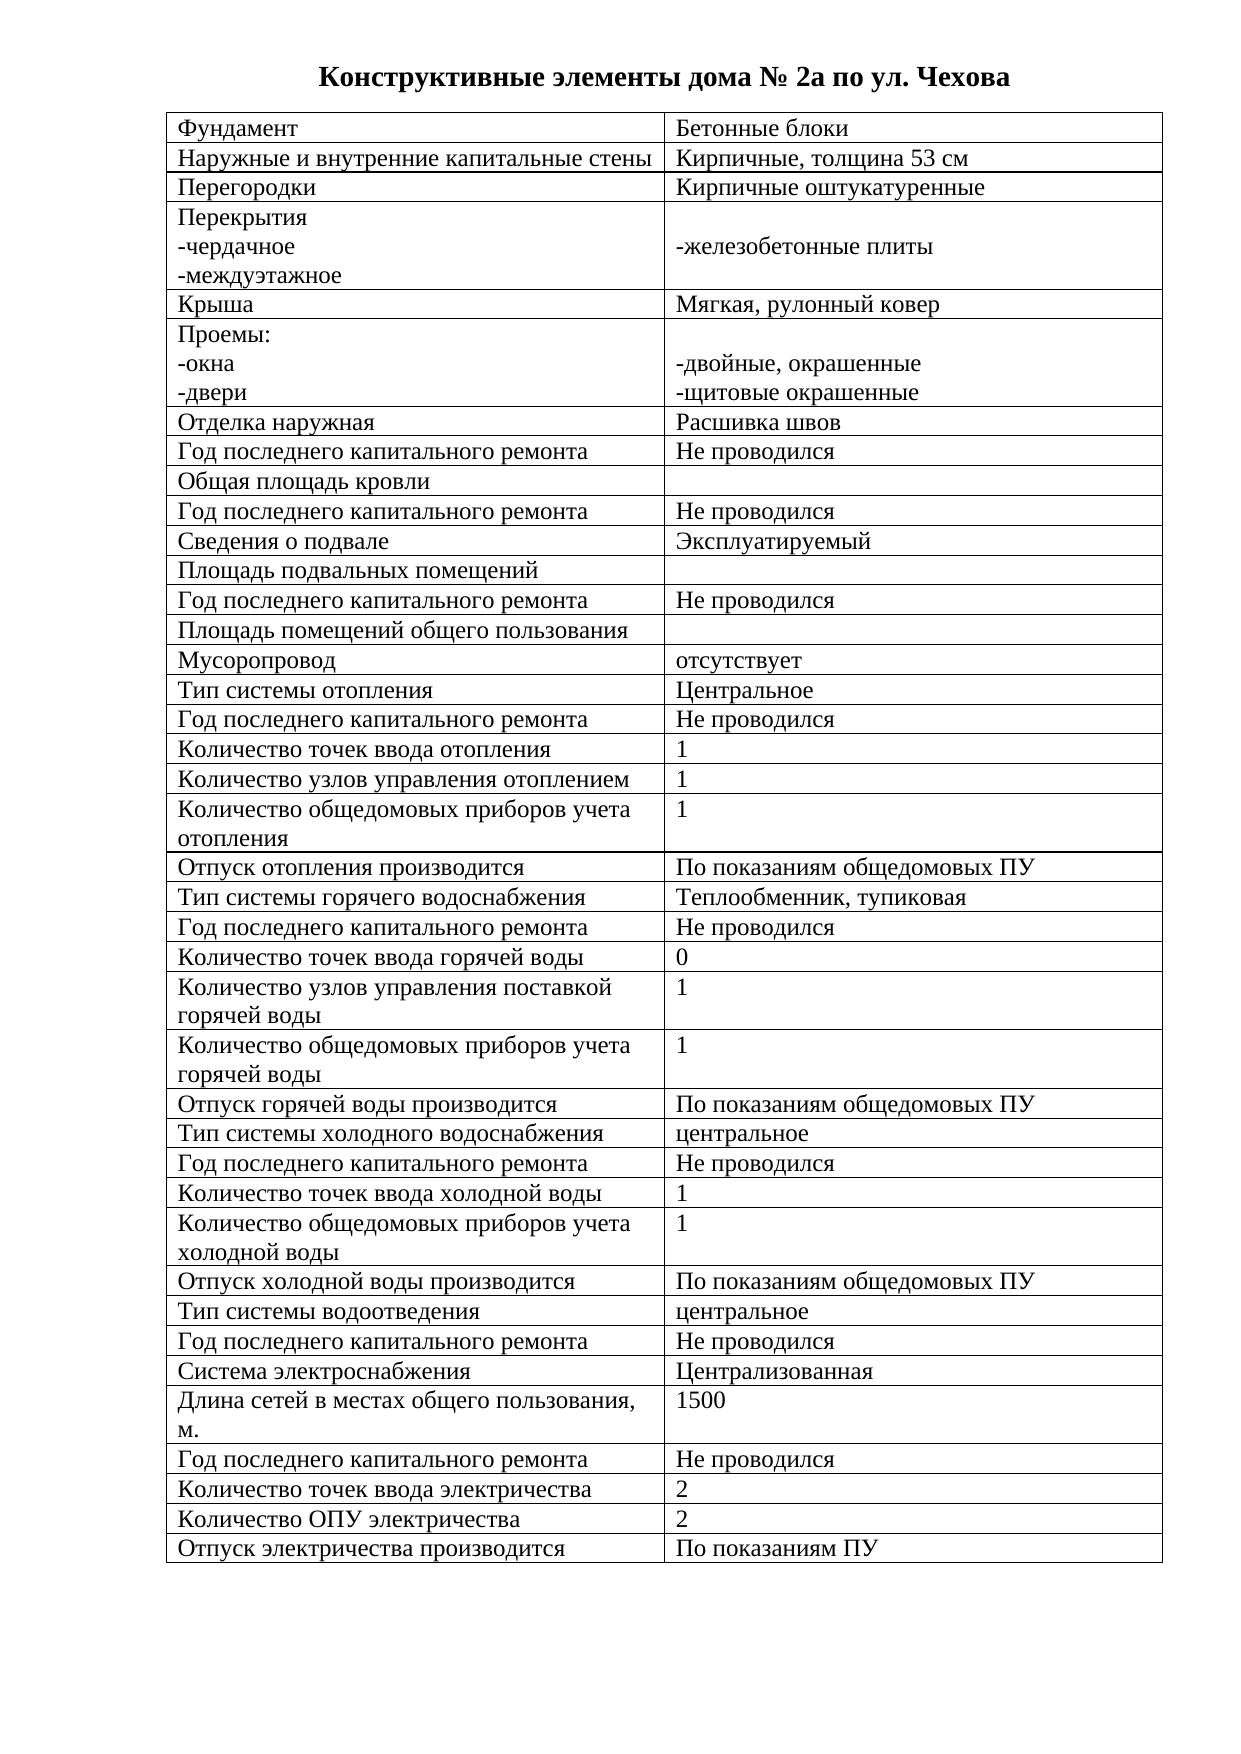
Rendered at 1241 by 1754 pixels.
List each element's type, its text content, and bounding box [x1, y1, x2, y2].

table_cell По показаниям общедомовых ПУ [665, 1266, 1162, 1295]
table_cell 1 [665, 734, 1162, 763]
table_cell Не проводился [665, 496, 1162, 525]
table_cell Отделка наружная [167, 407, 664, 435]
table_cell Количество точек ввода электричества [167, 1474, 664, 1503]
table_cell Общая площадь кровли [167, 466, 664, 495]
table_cell Тип системы горячего водоснабжения [167, 882, 664, 911]
table_cell 1 [665, 764, 1162, 793]
table_cell Год последнего капитального ремонта [167, 436, 664, 465]
table_cell Отпуск холодной воды производится [167, 1266, 664, 1295]
text Конструктивные элементы дома № 2а по ул. Чехова [177, 59, 1152, 93]
table_cell Год последнего капитального ремонта [167, 705, 664, 733]
table_cell -двойные, окрашенные -щитовые окрашенные [665, 319, 1162, 406]
table_cell 1 [665, 1178, 1162, 1207]
table_cell Кирпичные, толщина 53 см [665, 143, 1162, 171]
table_cell 2 [665, 1504, 1162, 1532]
table_cell Наружные и внутренние капитальные стены [167, 143, 664, 171]
table_cell Количество узлов управления поставкой горячей воды [167, 972, 664, 1029]
table_cell 1 [665, 1030, 1162, 1088]
table_cell Эксплуатируемый [665, 526, 1162, 554]
table_cell 2 [665, 1474, 1162, 1503]
table_cell Год последнего капитального ремонта [167, 1148, 664, 1177]
table_cell 0 [665, 942, 1162, 971]
table_cell Год последнего капитального ремонта [167, 912, 664, 941]
table_cell Расшивка швов [665, 407, 1162, 435]
table_cell Тип системы водоотведения [167, 1296, 664, 1325]
table_cell Проемы: -окна -двери [167, 319, 664, 406]
table_cell Перекрытия -чердачное -междуэтажное [167, 202, 664, 288]
table_cell Не проводился [665, 705, 1162, 733]
table_cell Количество общедомовых приборов учета горячей воды [167, 1030, 664, 1088]
table_cell Год последнего капитального ремонта [167, 585, 664, 614]
table_cell Не проводился [665, 912, 1162, 941]
table_cell Количество точек ввода горячей воды [167, 942, 664, 971]
table_cell По показаниям общедомовых ПУ [665, 853, 1162, 881]
table_cell Площадь подвальных помещений [167, 556, 664, 584]
table_cell Не проводился [665, 1326, 1162, 1355]
table_cell центральное [665, 1296, 1162, 1325]
table_cell Тип системы отопления [167, 675, 664, 703]
table_cell Сведения о подвале [167, 526, 664, 554]
table_cell Перегородки [167, 173, 664, 201]
table_cell По показаниям ПУ [665, 1534, 1162, 1562]
table_cell центральное [665, 1119, 1162, 1147]
table_cell Год последнего капитального ремонта [167, 1444, 664, 1473]
table_cell Мусоропровод [167, 645, 664, 674]
table_cell Мягкая, рулонный ковер [665, 290, 1162, 318]
table_cell Отпуск горячей воды производится [167, 1089, 664, 1117]
table_cell Не проводился [665, 585, 1162, 614]
table_cell [665, 556, 1162, 584]
table_cell Теплообменник, тупиковая [665, 882, 1162, 911]
table_header Бетонные блоки [665, 113, 1162, 142]
table_cell Центральное [665, 675, 1162, 703]
table_cell Система электроснабжения [167, 1356, 664, 1384]
table_cell отсутствует [665, 645, 1162, 674]
table_cell Не проводился [665, 1148, 1162, 1177]
table_cell 1500 [665, 1386, 1162, 1443]
table_cell Год последнего капитального ремонта [167, 496, 664, 525]
table_cell Количество узлов управления отоплением [167, 764, 664, 793]
table_cell Отпуск электричества производится [167, 1534, 664, 1562]
table_cell -железобетонные плиты [665, 202, 1162, 288]
table_cell 1 [665, 972, 1162, 1029]
table_cell Тип системы холодного водоснабжения [167, 1119, 664, 1147]
table_cell Крыша [167, 290, 664, 318]
table_cell Кирпичные оштукатуренные [665, 173, 1162, 201]
table_cell Год последнего капитального ремонта [167, 1326, 664, 1355]
table_header Фундамент [167, 113, 664, 142]
table_cell [665, 466, 1162, 495]
table_cell Количество ОПУ электричества [167, 1504, 664, 1532]
table_cell Централизованная [665, 1356, 1162, 1384]
table_cell 1 [665, 794, 1162, 851]
table_cell Количество точек ввода отопления [167, 734, 664, 763]
table_cell Длина сетей в местах общего пользования, м. [167, 1386, 664, 1443]
table_cell Отпуск отопления производится [167, 853, 664, 881]
table_cell Количество точек ввода холодной воды [167, 1178, 664, 1207]
table_cell Количество общедомовых приборов учета холодной воды [167, 1208, 664, 1265]
table_cell Количество общедомовых приборов учета отопления [167, 794, 664, 851]
table_cell Не проводился [665, 436, 1162, 465]
table_cell Площадь помещений общего пользования [167, 615, 664, 644]
table_cell [665, 615, 1162, 644]
table_cell Не проводился [665, 1444, 1162, 1473]
table_cell 1 [665, 1208, 1162, 1265]
table_cell По показаниям общедомовых ПУ [665, 1089, 1162, 1117]
